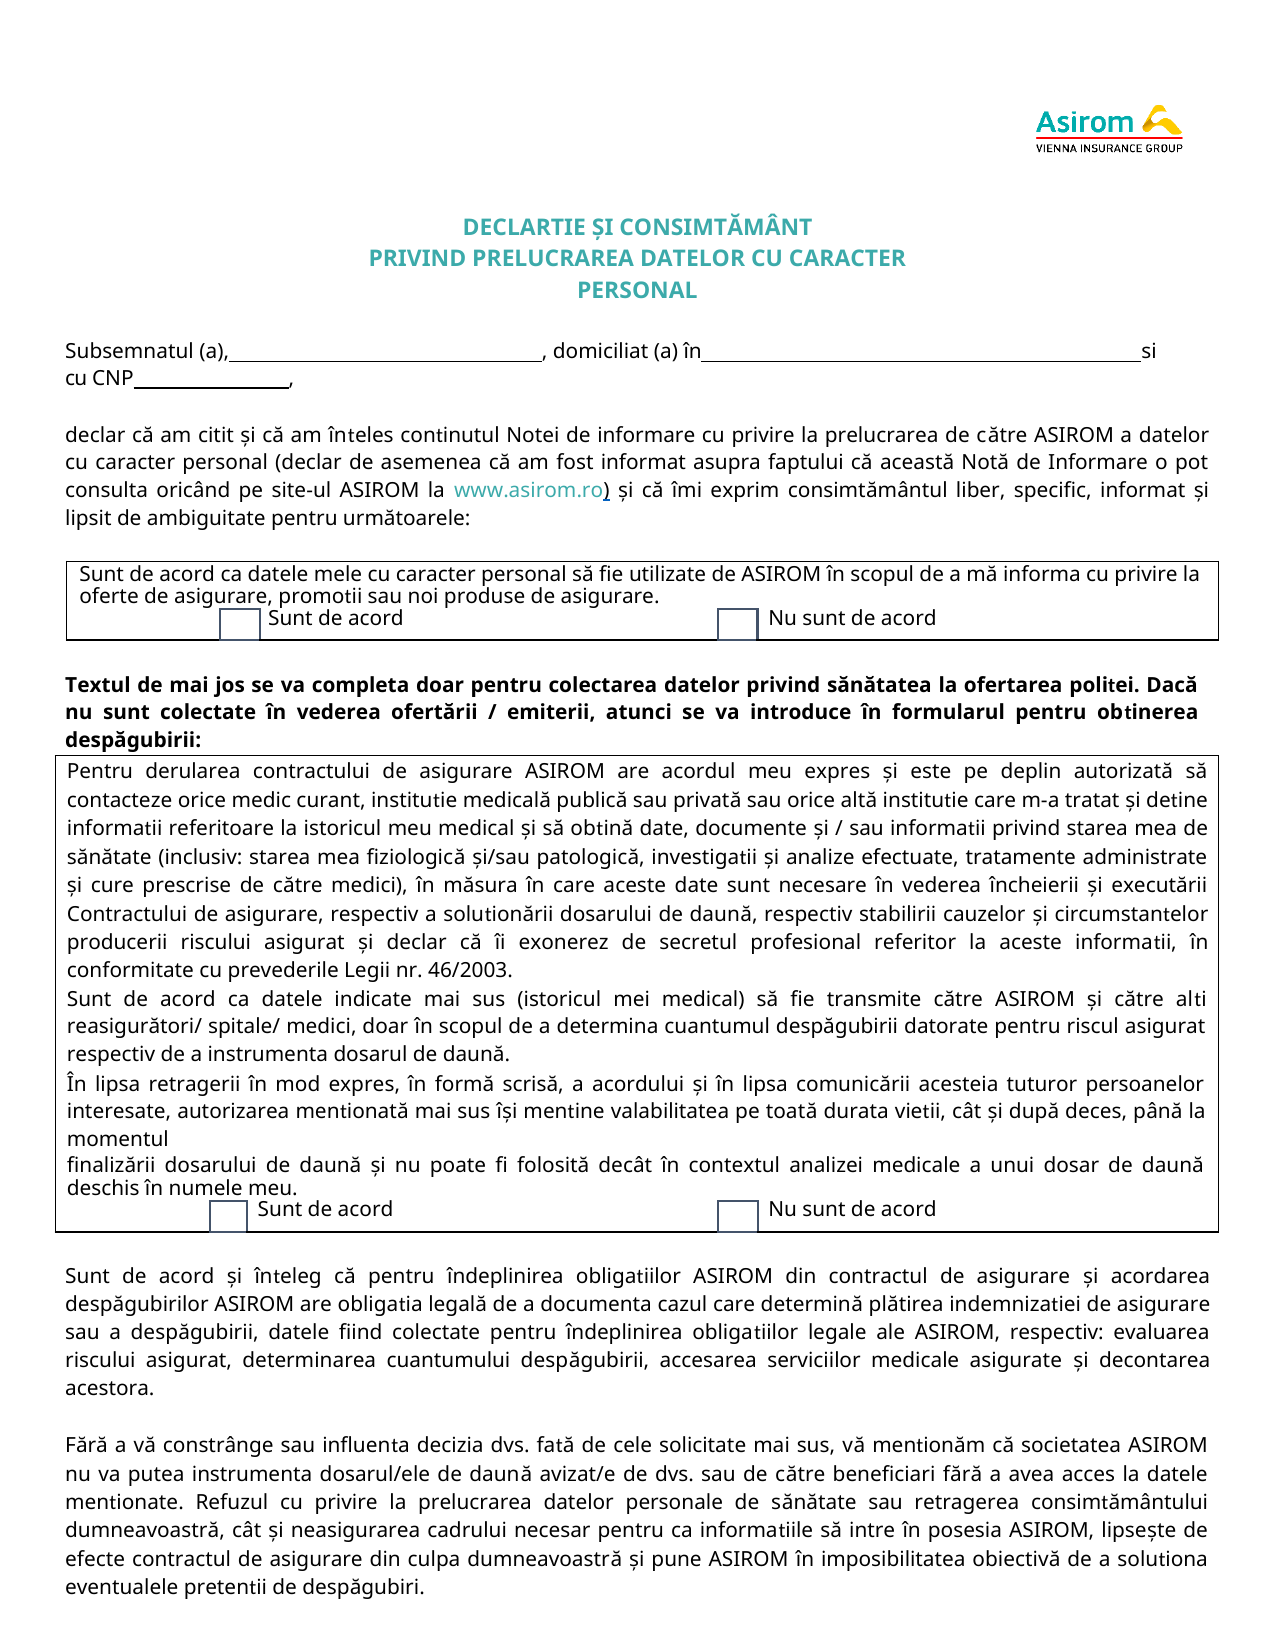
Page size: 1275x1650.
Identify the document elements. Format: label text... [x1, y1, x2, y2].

table_cell [221, 610, 259, 639]
table_cell [67, 608, 219, 639]
table_cell [211, 1202, 246, 1231]
text Subsemnatul (a), , domiciliat (a) în si cu CNP , [65, 337, 1183, 392]
text PRIVIND PRELUCRAREA DATELOR CU CARACTER PERSONAL [316, 242, 958, 305]
table_cell Sunt de acord [261, 608, 717, 639]
table_cell [56, 1200, 209, 1231]
subtitle Textul de mai jos se va completa doar pentru colectarea datelor privind sănătatea la ofertarea politei. Dacă nu sunt colectate în vederea ofertării / emiterii, atunci se va introduce în formularul pentru obtinerea despăgubirii: [65, 670, 1198, 754]
text Sunt de acord și înteleg că pentru îndeplinirea obligatiilor ASIROM din contractul de asigurare și acordarea despăgubirilor ASIROM are obligatia legală de a documenta cazul care determină plătirea indemnizatiei de asigurare sau a despăgubirii, datele fiind colectate pentru îndeplinirea obligatiilor legale ale ASIROM, respectiv: evaluarea riscului asigurat, determinarea cuantumului despăgubirii, accesarea serviciilor medicale asigurate și decontarea acestora. [65, 1262, 1210, 1401]
table_cell Sunt de acord [248, 1200, 717, 1231]
table_cell Nu sunt de acord [759, 608, 1218, 639]
table_cell [719, 1202, 757, 1231]
picture [1006, 75, 1212, 182]
table_cell [719, 610, 756, 639]
table_header Sunt de acord ca datele mele cu caracter personal să fie utilizate de ASIROM în scopul de a mă informa cu privire la oferte de asigurare, promotii sau noi produse de asigurare. [67, 562, 1218, 608]
text declar că am citit și că am înteles continutul Notei de informare cu privire la prelucrarea de către ASIROM a datelor cu caracter personal (declar de asemenea că am fost informat asupra faptului că această Notă de Informare o pot consulta oricând pe site-ul ASIROM la www.asirom.ro) și că îmi exprim consimtământul liber, specific, informat și lipsit de ambiguitate pentru următoarele: [65, 420, 1209, 532]
table_header Pentru derularea contractului de asigurare ASIROM are acordul meu expres și este pe deplin autorizată să contacteze orice medic curant, institutie medicală publică sau privată sau orice altă institutie care m-a tratat și detine informatii referitoare la istoricul meu medical și să obtină date, documente și / sau informatii privind starea mea de sănătate (inclusiv: starea mea fiziologică și/sau patologică, investigatii și analize efectuate, tratamente administrate și cure prescrise de către medici), în măsura în care aceste date sunt necesare în vederea încheierii și executării Contractului de asigurare, respectiv a solutionării dosarului de daună, respectiv stabilirii cauzelor și circumstantelor producerii riscului asigurat și declar că îi exonerez de secretul profesional referitor la aceste informatii, în conformitate cu prevederile Legii nr. 46/2003. Sunt de acord ca datele indicate mai sus (istoricul mei medical) să fie transmite către ASIROM și către alti reasigurători/ spitale/ medici, doar în scopul de a determina cuantumul despăgubirii datorate pentru riscul asigurat respectiv de a instrumenta dosarul de daună. În lipsa retragerii în mod expres, în formă scrisă, a acordului și în lipsa comunicării acesteia tuturor persoanelor interesate, autorizarea mentionată mai sus își mentine valabilitatea pe toată durata vietii, cât și după deces, până la momentul finalizării dosarului de daună și nu poate fi folosită decât în contextul analizei medicale a unui dosar de daună deschis în numele meu. [56, 756, 1218, 1200]
table_cell Nu sunt de acord [759, 1200, 1218, 1231]
text Fără a vă constrânge sau influenta decizia dvs. fată de cele solicitate mai sus, vă mentionăm că societatea ASIROM nu va putea instrumenta dosarul/ele de daună avizat/e de dvs. sau de către beneficiari fără a avea acces la datele mentionate. Refuzul cu privire la prelucrarea datelor personale de sănătate sau retragerea consimtământului dumneavoastră, cât și neasigurarea cadrului necesar pentru ca informatiile să intre în posesia ASIROM, lipsește de efecte contractul de asigurare din culpa dumneavoastră și pune ASIROM în imposibilitatea obiectivă de a solutiona eventualele pretentii de despăgubiri. [65, 1430, 1208, 1601]
subtitle DECLARTIE ȘI CONSIMTĂMÂNT [316, 211, 959, 242]
